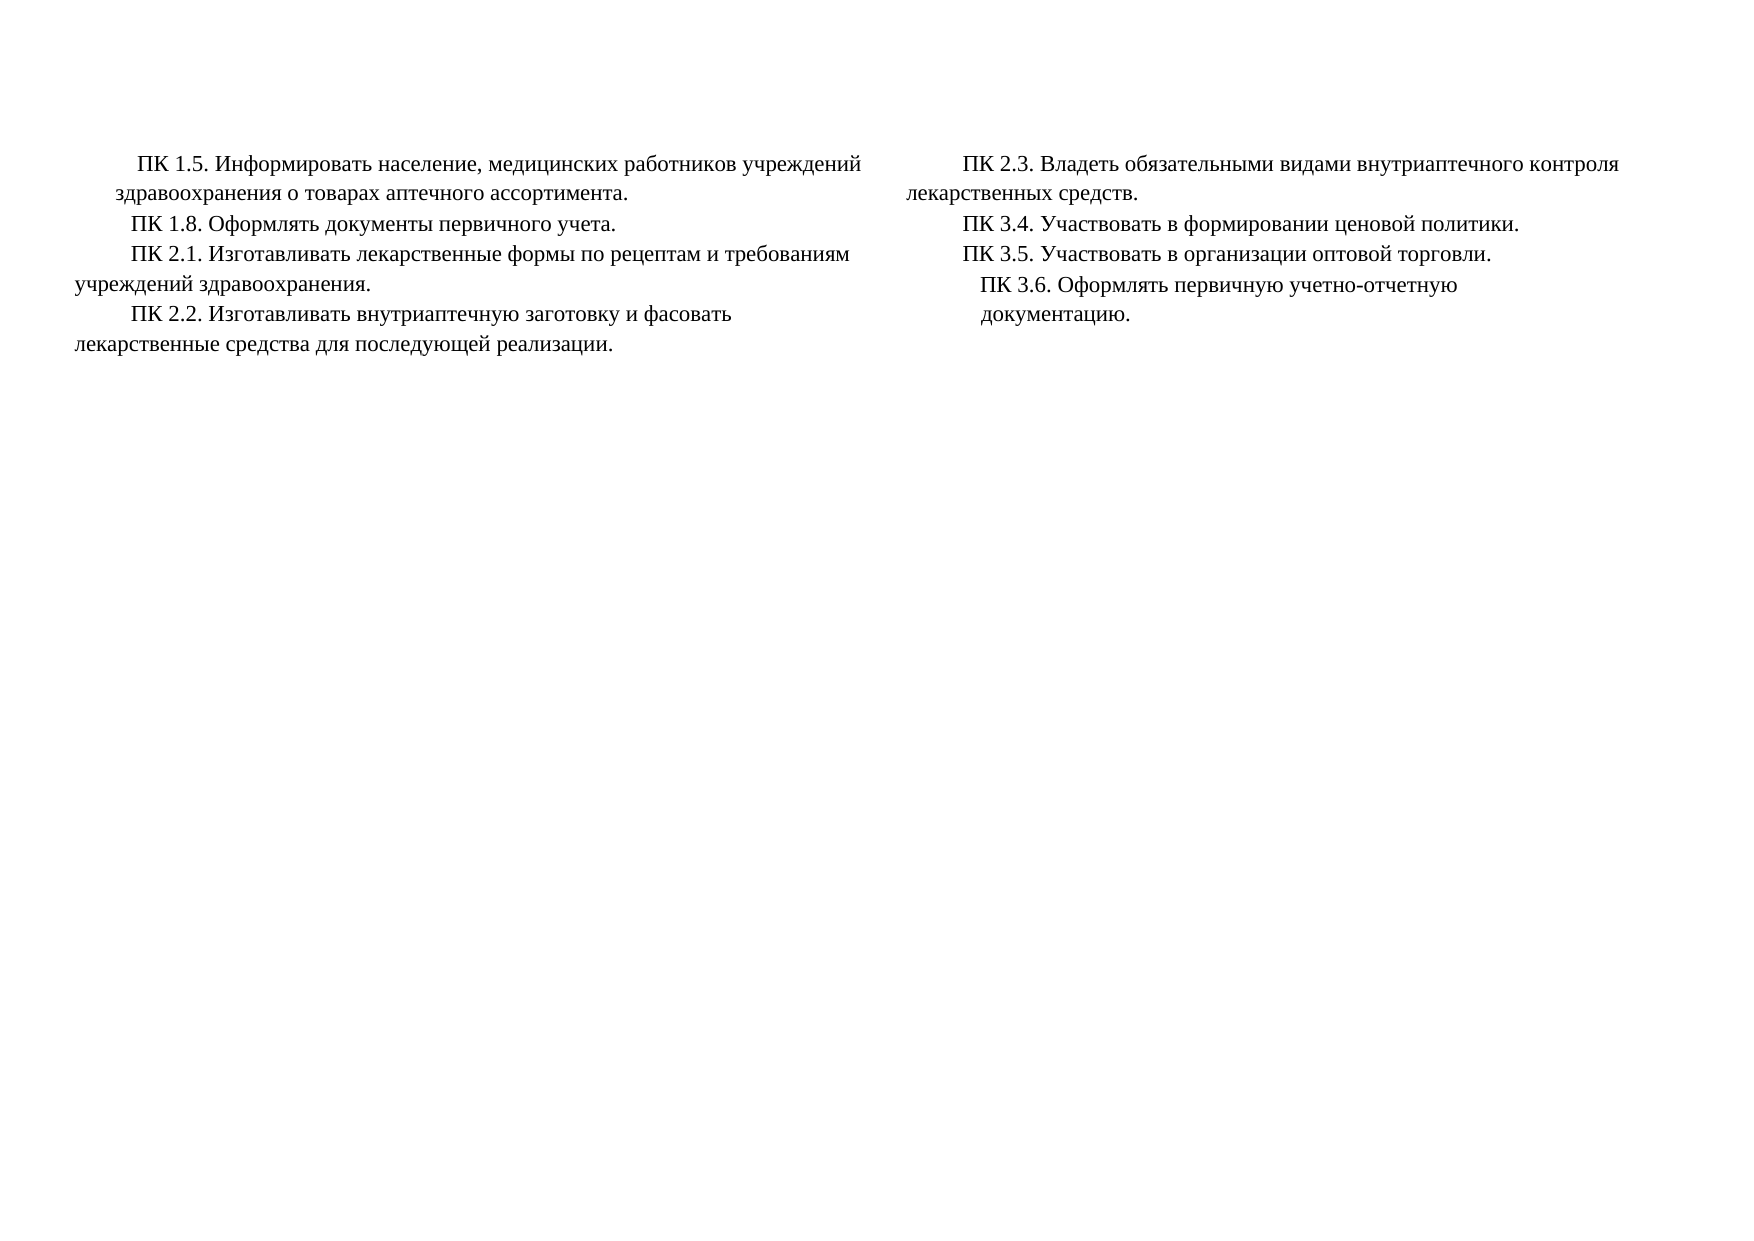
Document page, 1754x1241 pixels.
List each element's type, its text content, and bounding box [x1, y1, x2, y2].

text ПК 3.6. Оформлять первичную учетно-отчетную документацию. [980, 271, 1612, 327]
text ПК 3.5. Участвовать в организации оптовой торговли. [962, 241, 1703, 267]
text ПК 2.1. Изготавливать лекарственные формы по рецептам и требованиям учреждений здравоохранения. [74, 241, 871, 296]
text ПК 2.3. Владеть обязательными видами внутриаптечного контроля лекарственных средств. [906, 150, 1703, 206]
text ПК 1.5. Информировать население, медицинских работников учреждений здравоохранения о товарах аптечного ассортимента. [114, 150, 871, 206]
text ПК 3.4. Участвовать в формировании ценовой политики. [962, 210, 1703, 236]
text ПК 2.2. Изготавливать внутриаптечную заготовку и фасовать лекарственные средства для последующей реализации. [74, 301, 871, 356]
text ПК 1.8. Оформлять документы первичного учета. [131, 210, 871, 236]
